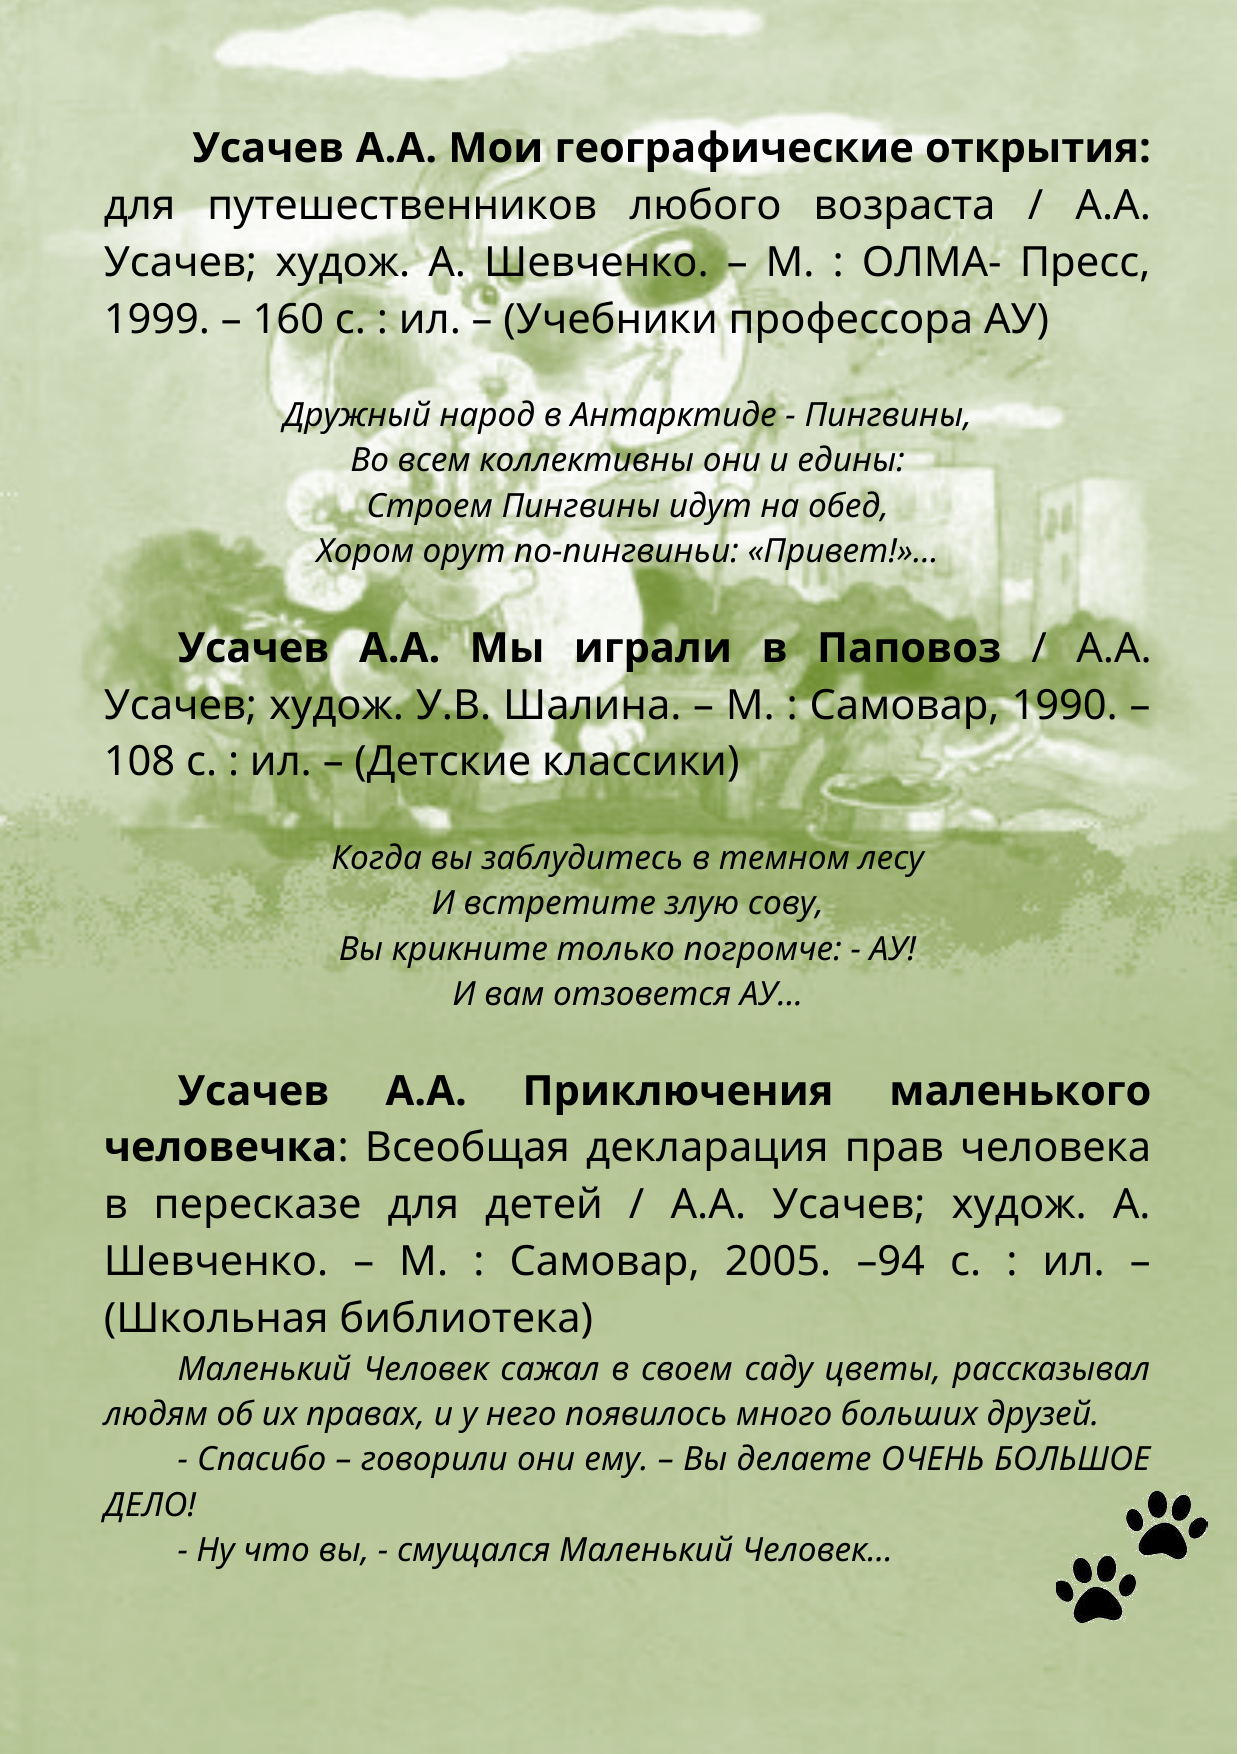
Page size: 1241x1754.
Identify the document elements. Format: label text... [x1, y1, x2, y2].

text - Спасибо – говорили они ему. – Вы делаете ОЧЕНЬ БОЛЬШОЕ ДЕЛО! [103, 1435, 1152, 1526]
text И встретите злую сову, [103, 879, 1152, 924]
text Маленький Человек сажал в своем саду цветы, рассказывал людям об их правах, и у него появилось много больших друзей. [103, 1344, 1152, 1435]
text Усачев А.А. Мы играли в Паповоз / А.А. Усачев; худож. У.В. Шалина. – М. : Самовар, 1990. – 108 с. : ил. – (Детские классики) [103, 618, 1152, 788]
text Строем Пингвины идут на обед, [103, 481, 1152, 527]
text Усачев А.А. Приключения маленького человечка: Всеобщая декларация прав человека в пересказе для детей / А.А. Усачев; худож. А. Шевченко. – М. : Самовар, 2005. –94 с. : ил. – (Школьная библиотека) [103, 1061, 1152, 1344]
picture [1056, 1491, 1208, 1642]
text Хором орут по-пингвиньи: «Привет!»… [103, 527, 1152, 572]
text Когда вы заблудитесь в темном лесу [103, 833, 1152, 879]
text Вы крикните только погромче: - АУ! [103, 924, 1152, 970]
text Во всем коллективны они и едины: [103, 436, 1152, 481]
text Усачев А.А. Мои географические открытия: для путешественников любого возраста / А.А. Усачев; худож. А. Шевченко. – М. : ОЛМА- Пресс, 1999. – 160 с. : ил. – (Учебники профессора АУ) [103, 118, 1152, 345]
text И вам отзовется АУ… [103, 970, 1152, 1015]
text - Ну что вы, - смущался Маленький Человек… [103, 1526, 1152, 1571]
text Дружный народ в Антарктиде - Пингвины, [103, 391, 1152, 436]
